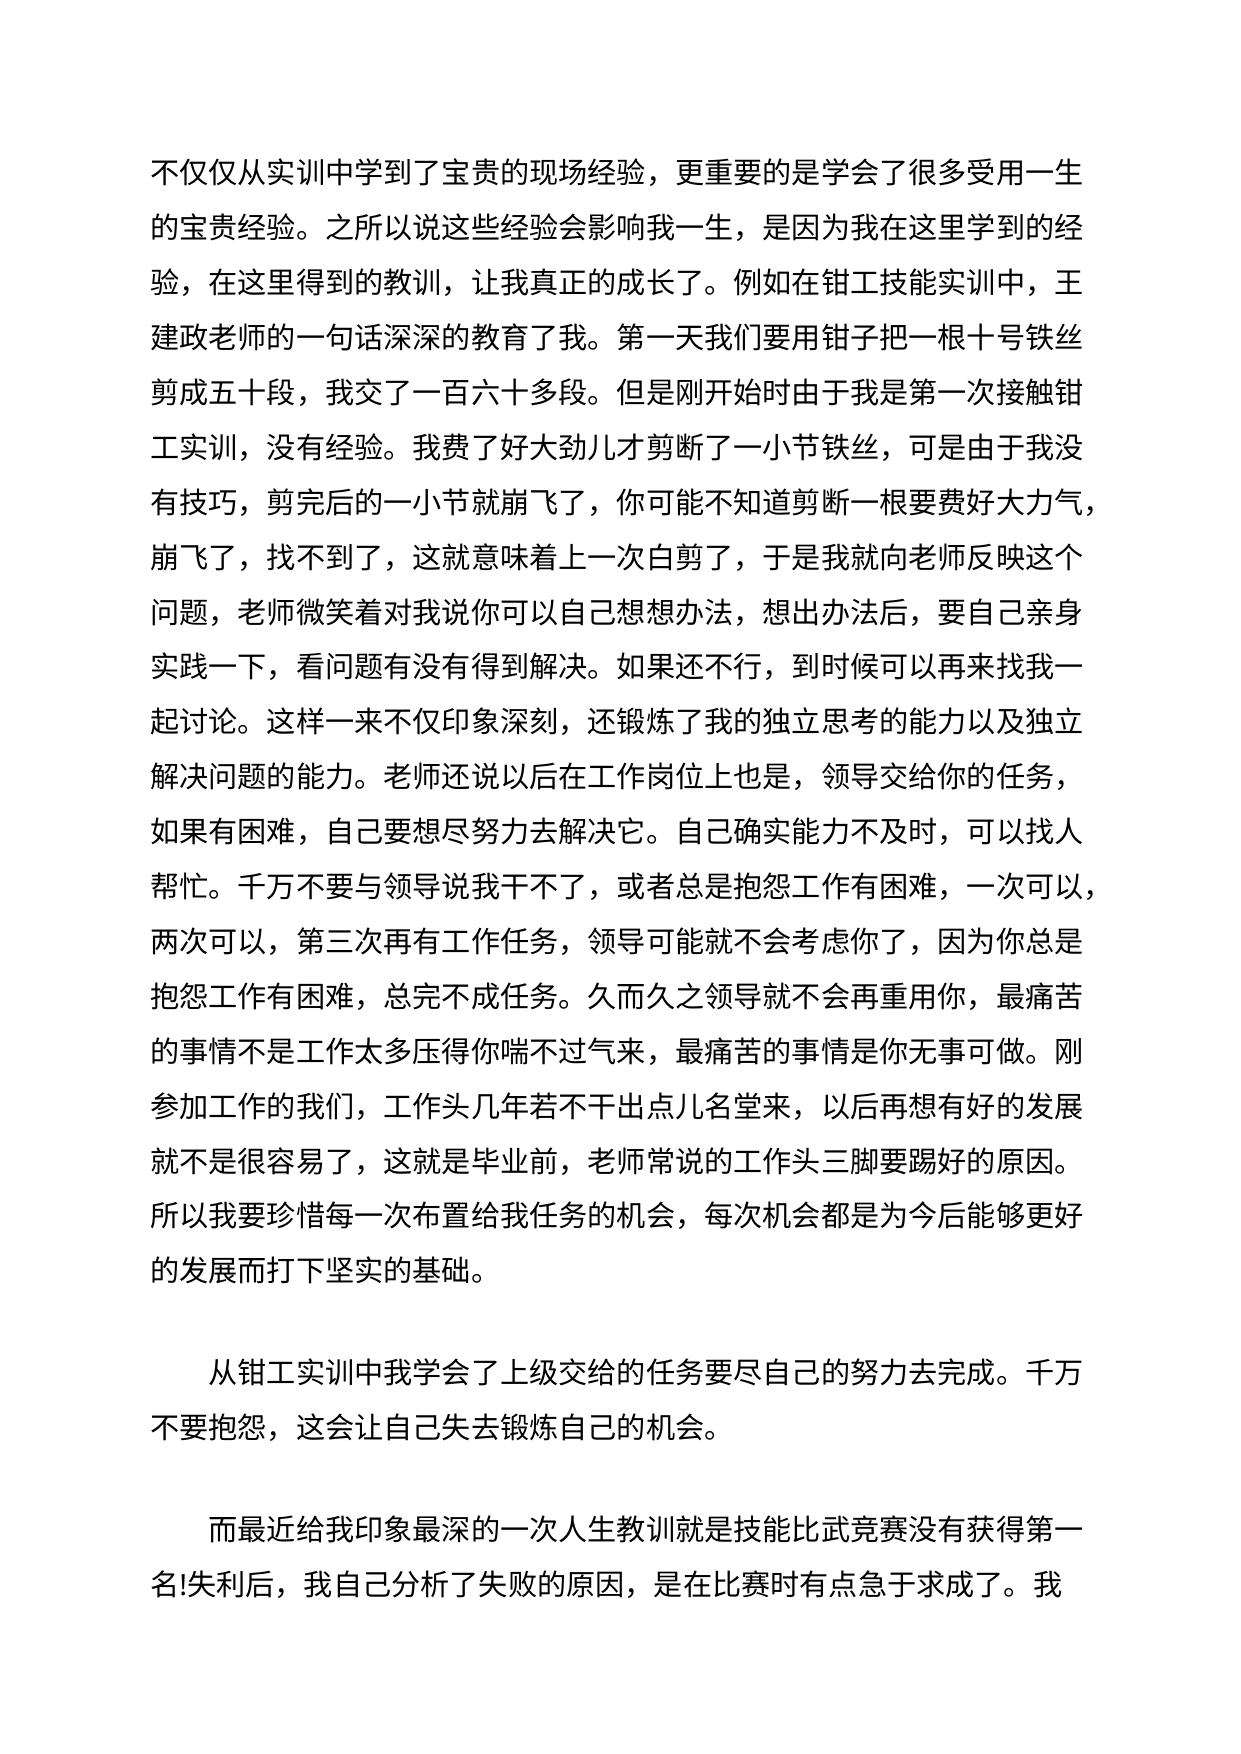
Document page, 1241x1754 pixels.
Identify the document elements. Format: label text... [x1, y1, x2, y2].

text 从钳工实训中我学会了上级交给的任务要尽自己的努力去完成。千万不要抱怨，这会让自己失去锻炼自己的机会。 [150, 1350, 1090, 1447]
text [150, 150, 1090, 1290]
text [150, 1506, 1090, 1604]
